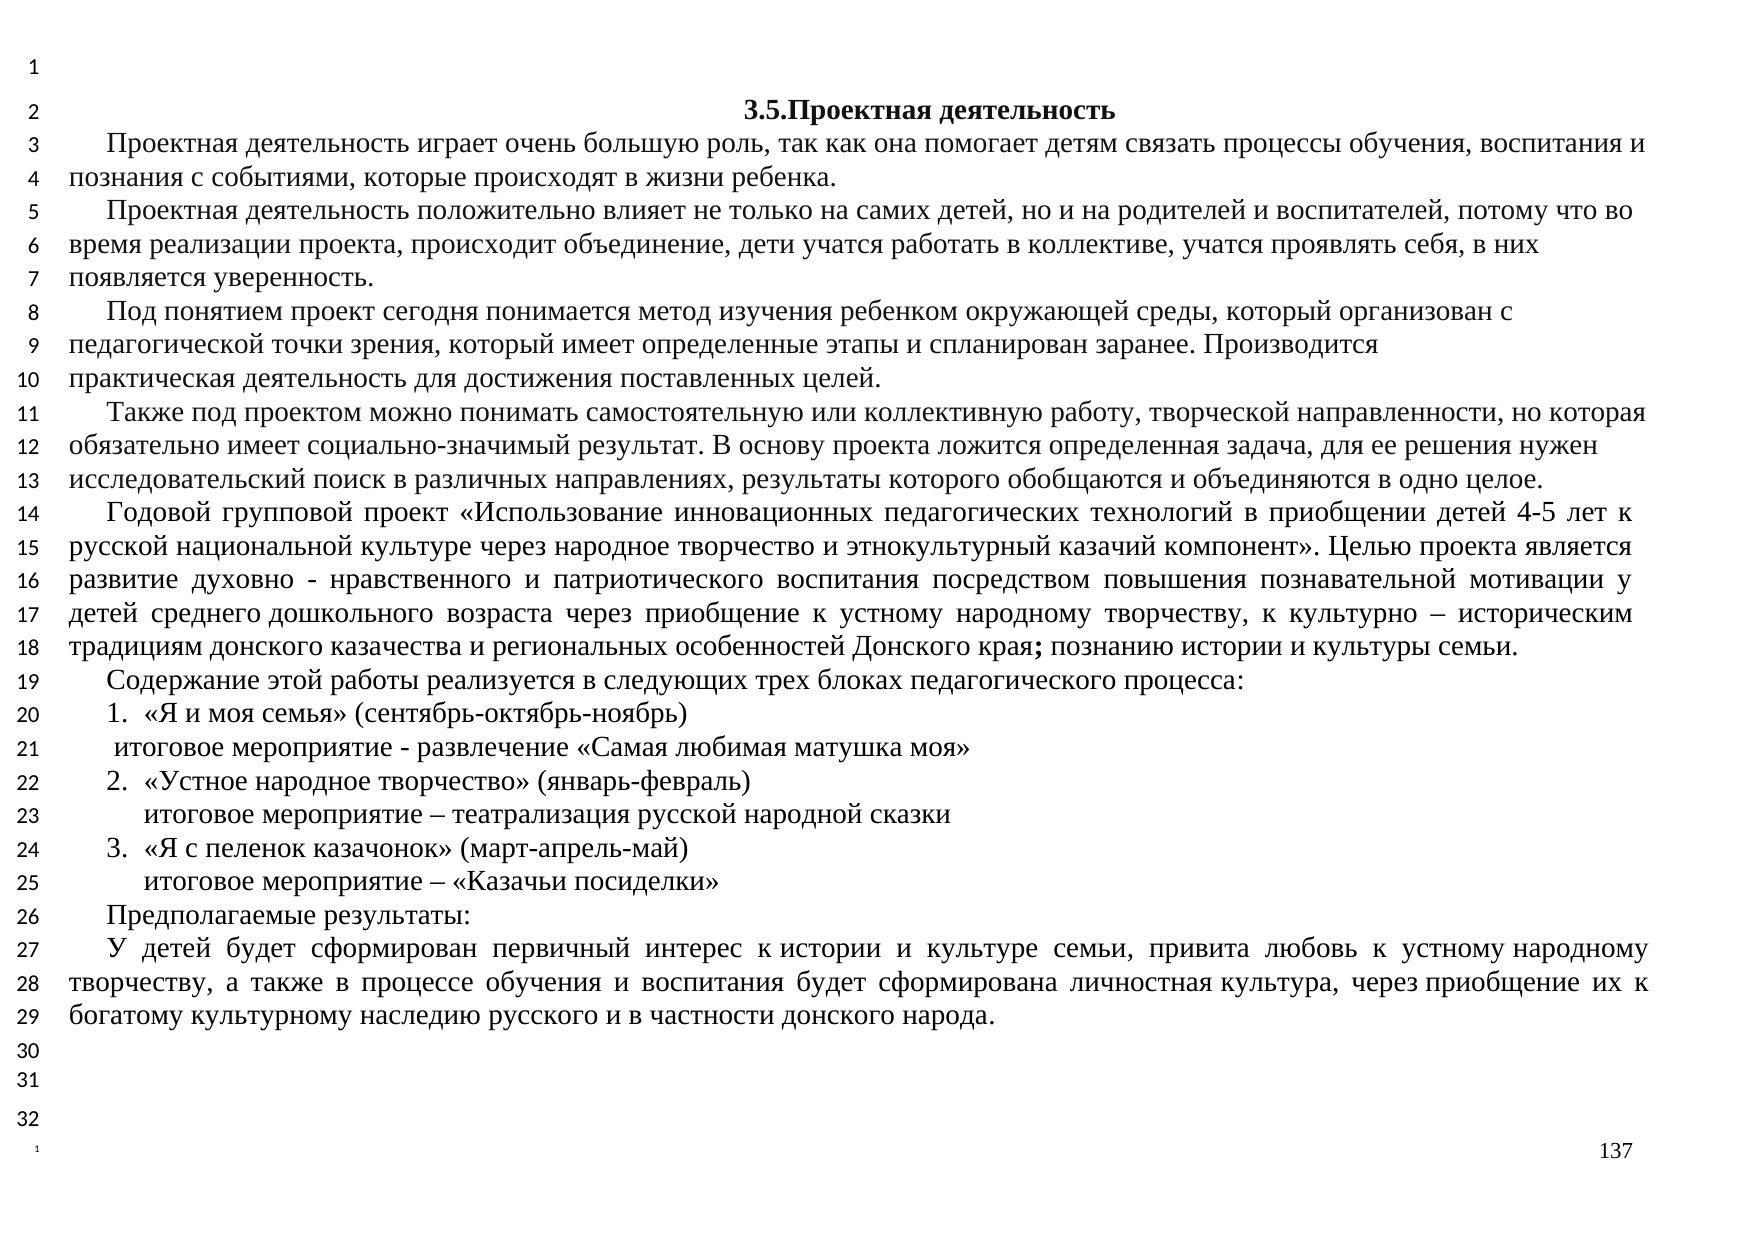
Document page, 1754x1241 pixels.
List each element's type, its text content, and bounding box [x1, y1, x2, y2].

list «Я и моя семья» (сентябрь-октябрь-ноябрь) [106, 696, 1754, 729]
list 3.5.Проектная деятельность [181, 92, 1678, 125]
text Также под проектом можно понимать самостоятельную или коллективную работу, творческой направленности, но которая обязательно имеет социально-значимый результат. В основу проекта ложится определенная задача, для ее решения нужен исследовательский поиск в различных направлениях, результаты которого обобщаются и объединяются в одно целое. [69, 394, 1678, 494]
text итоговое мероприятие – «Казачьи посиделки» [144, 863, 1754, 897]
text Содержание этой работы реализуется в следующих трех блоках педагогического процесса: [69, 662, 1754, 696]
text Проектная деятельность положительно влияет не только на самих детей, но и на родителей и воспитателей, потому что во время реализации проекта, происходит объединение, дети учатся работать в коллективе, учатся проявлять себя, в них появляется уверенность. [69, 192, 1678, 293]
text Годовой групповой проект «Использование инновационных педагогических технологий в приобщении детей 4-5 лет к русской национальной культуре через народное творчество и этнокультурный казачий компонент». Целью проекта является развитие духовно - нравственного и патриотического воспитания посредством повышения познавательной мотивации у детей среднего дошкольного возраста через приобщение к устному народному творчеству, к культурно – историческим традициям донского казачества и региональных особенностей Донского края; познанию истории и культуры семьи. [69, 494, 1634, 662]
text итоговое мероприятие - развлечение «Самая любимая матушка моя» [106, 729, 1754, 763]
list «Я с пеленок казачонок» (март-апрель-май) [106, 830, 1754, 863]
list «Устное народное творчество» (январь-февраль) [106, 763, 1754, 796]
text итоговое мероприятие – театрализация русской народной сказки [144, 796, 1754, 830]
text Проектная деятельность играет очень большую роль, так как она помогает детям связать процессы обучения, воспитания и познания с событиями, которые происходят в жизни ребенка. [69, 125, 1678, 192]
text Предполагаемые результаты: [69, 897, 1754, 930]
text Под понятием проект сегодня понимается метод изучения ребенком окружающей среды, который организован с педагогической точки зрения, который имеет определенные этапы и спланирован заранее. Производится практическая деятельность для достижения поставленных целей. [69, 293, 1678, 394]
text У детей будет сформирован первичный интерес к истории и культуре семьи, привита любовь к устному народному творчеству, а также в процессе обучения и воспитания будет сформирована личностная культура, через приобщение их к богатому культурному наследию русского и в частности донского народа. [69, 930, 1648, 1031]
